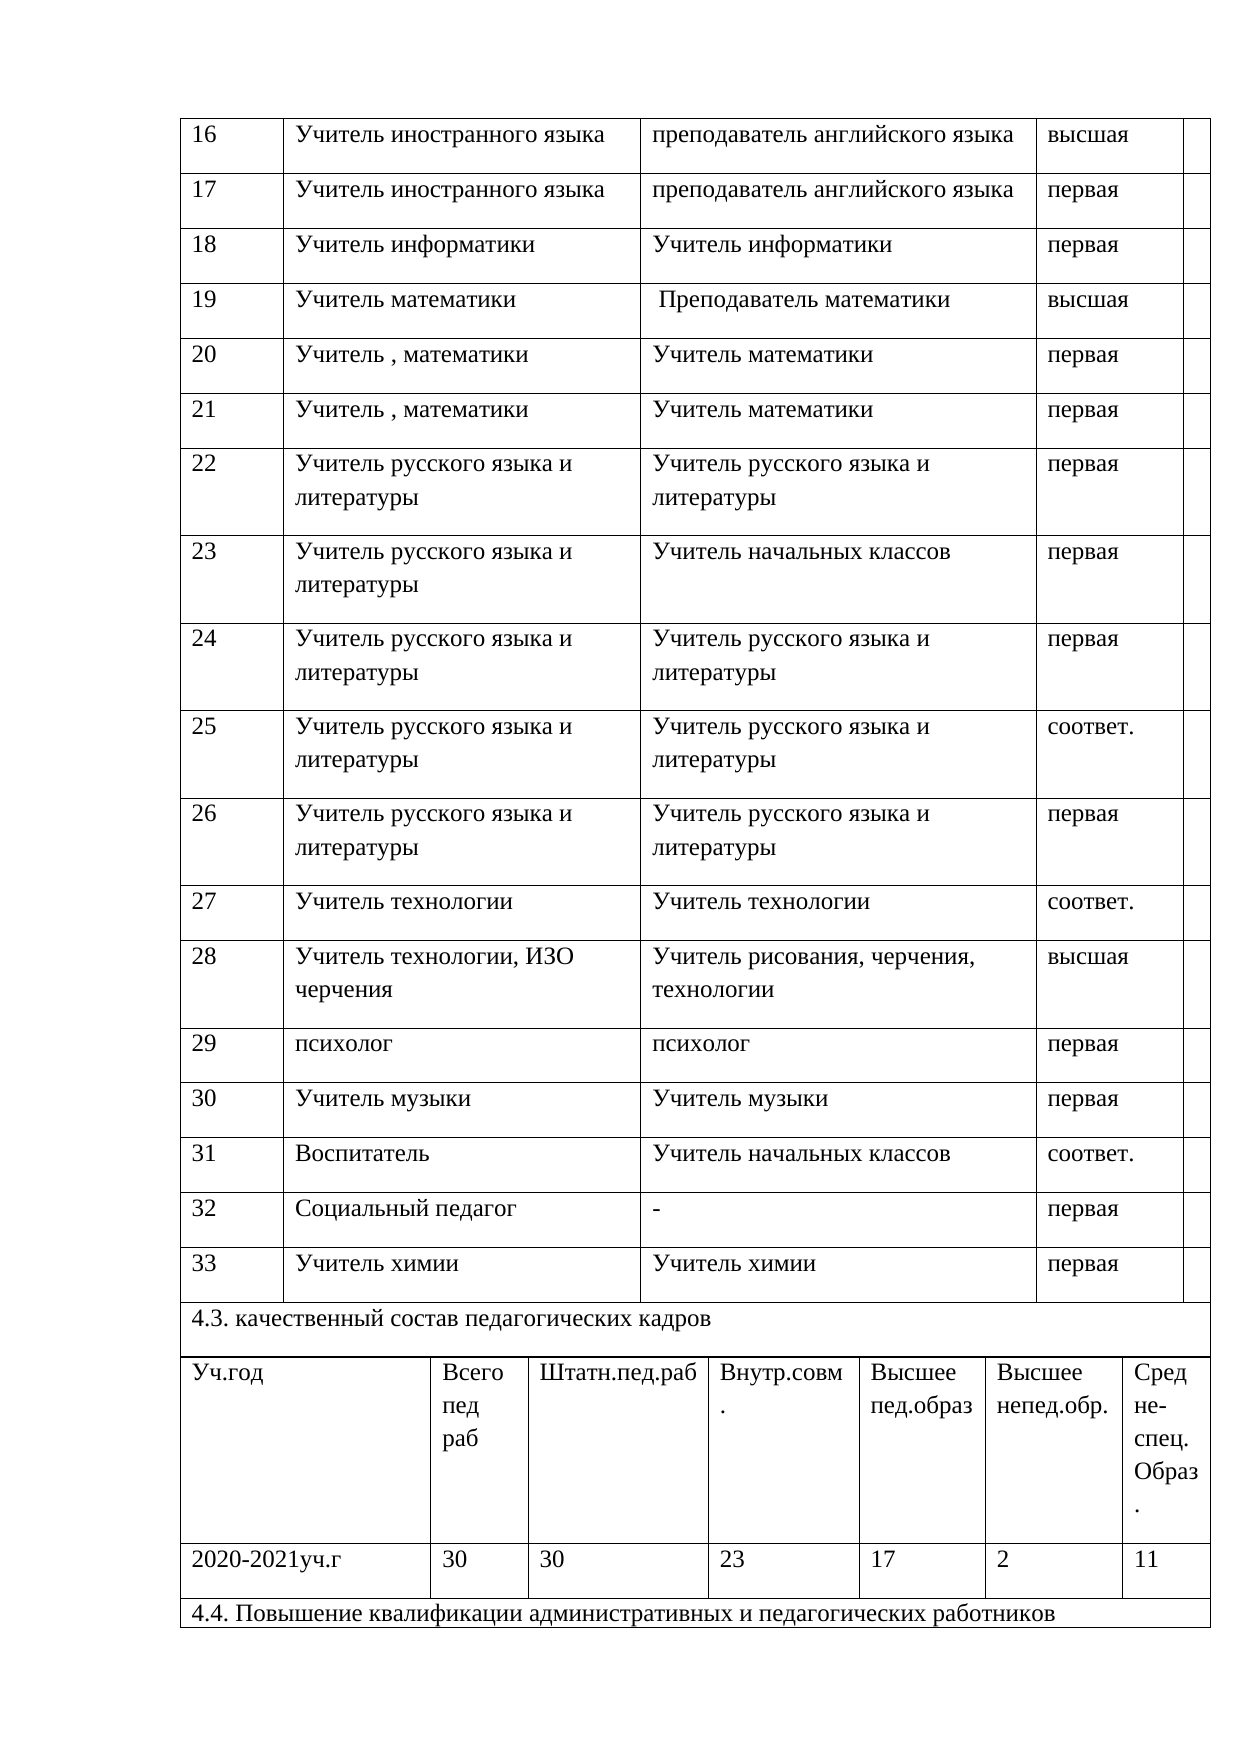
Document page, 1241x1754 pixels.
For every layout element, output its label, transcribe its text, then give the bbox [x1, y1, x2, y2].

table_cell первая [1037, 1083, 1183, 1137]
table_cell Учитель , математики [284, 339, 640, 393]
table_cell 23 [709, 1544, 859, 1597]
table_cell [1184, 941, 1210, 1027]
table_cell [1184, 711, 1210, 797]
table_cell Учитель химии [641, 1248, 1036, 1302]
table_cell 21 [181, 394, 283, 447]
table_cell Учитель математики [641, 394, 1036, 447]
table_cell 17 [181, 174, 283, 228]
table_cell Учитель химии [284, 1248, 640, 1302]
table_cell первая [1037, 394, 1183, 447]
table_cell [1184, 449, 1210, 535]
table_cell Учитель русского языка и литературы [641, 624, 1036, 710]
table_cell Учитель музыки [284, 1083, 640, 1137]
table_cell [1184, 624, 1210, 710]
table_cell соответ. [1037, 886, 1183, 940]
table_cell [1184, 1083, 1210, 1137]
table_cell 33 [181, 1248, 283, 1302]
table_cell [1184, 1138, 1210, 1192]
table_cell - [641, 1193, 1036, 1247]
table_cell 23 [181, 536, 283, 622]
table_cell Воспитатель [284, 1138, 640, 1192]
table_cell 30 [431, 1544, 528, 1597]
table_cell 20 [181, 339, 283, 393]
table_cell Учитель русского языка и литературы [641, 711, 1036, 797]
table_cell 2020-2021уч.г [181, 1544, 430, 1597]
table_cell [1184, 1248, 1210, 1302]
table_cell Учитель русского языка и литературы [641, 799, 1036, 885]
table_cell первая [1037, 799, 1183, 885]
table_cell первая [1037, 1029, 1183, 1082]
table_cell первая [1037, 624, 1183, 710]
table_cell первая [1037, 339, 1183, 393]
table_cell Учитель русского языка и литературы [284, 624, 640, 710]
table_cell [641, 119, 1036, 173]
table_cell [1184, 886, 1210, 940]
table_cell высшая [1037, 119, 1183, 173]
table_cell первая [1037, 1248, 1183, 1302]
table_cell Учитель начальных классов [641, 1138, 1036, 1192]
table_cell психолог [641, 1029, 1036, 1082]
table_cell [1184, 799, 1210, 885]
table_cell Учитель иностранного языка [284, 174, 640, 228]
table_cell 4.3. качественный состав педагогических кадров [181, 1303, 1210, 1356]
table_cell 32 [181, 1193, 283, 1247]
table_cell [1184, 174, 1210, 228]
table_cell первая [1037, 229, 1183, 283]
table_cell Высшее непед.обр. [986, 1358, 1122, 1543]
table_cell Всего пед раб [431, 1358, 528, 1543]
table_cell Учитель русского языка и литературы [284, 711, 640, 797]
table_cell 30 [181, 1083, 283, 1137]
table_cell 11 [1123, 1544, 1210, 1597]
table_cell Средне-спец. Образ. [1123, 1358, 1210, 1543]
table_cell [181, 1599, 1210, 1627]
table_cell 2 [986, 1544, 1122, 1597]
table_cell [1184, 536, 1210, 622]
table_cell 27 [181, 886, 283, 940]
table_cell 28 [181, 941, 283, 1027]
table_cell высшая [1037, 941, 1183, 1027]
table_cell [284, 119, 640, 173]
table_cell Высшее пед.образ [860, 1358, 985, 1543]
table_cell Учитель информатики [641, 229, 1036, 283]
table_cell первая [1037, 536, 1183, 622]
table_cell Штатн.пед.раб [529, 1358, 708, 1543]
table_cell Учитель технологии [284, 886, 640, 940]
table_cell [1184, 229, 1210, 283]
table_cell соответ. [1037, 711, 1183, 797]
table_cell Учитель музыки [641, 1083, 1036, 1137]
table_cell Преподаватель математики [641, 284, 1036, 338]
table_cell первая [1037, 449, 1183, 535]
table_cell Внутр.совм. [709, 1358, 859, 1543]
table_cell Учитель русского языка и литературы [284, 799, 640, 885]
table_cell Учитель русского языка и литературы [284, 449, 640, 535]
table_cell [1184, 119, 1210, 173]
table_cell высшая [1037, 284, 1183, 338]
table_cell преподаватель английского языка [641, 174, 1036, 228]
table_cell 18 [181, 229, 283, 283]
table_cell психолог [284, 1029, 640, 1082]
table_cell 31 [181, 1138, 283, 1192]
table_cell Учитель технологии, ИЗО черчения [284, 941, 640, 1027]
table_cell Учитель русского языка и литературы [641, 449, 1036, 535]
table_cell 29 [181, 1029, 283, 1082]
table_cell 24 [181, 624, 283, 710]
table_cell [1184, 339, 1210, 393]
table_cell 25 [181, 711, 283, 797]
table_cell Учитель рисования, черчения, технологии [641, 941, 1036, 1027]
table_cell 17 [860, 1544, 985, 1597]
table_cell [1184, 1193, 1210, 1247]
table_cell Уч.год [181, 1358, 430, 1543]
table_cell Учитель математики [284, 284, 640, 338]
table_cell 16 [181, 119, 283, 173]
table_cell [1184, 284, 1210, 338]
table_cell 19 [181, 284, 283, 338]
table_cell первая [1037, 1193, 1183, 1247]
table_cell Учитель начальных классов [641, 536, 1036, 622]
table_cell соответ. [1037, 1138, 1183, 1192]
table_cell 26 [181, 799, 283, 885]
table_cell 22 [181, 449, 283, 535]
table_cell Учитель технологии [641, 886, 1036, 940]
table_cell Учитель , математики [284, 394, 640, 447]
table_cell Учитель русского языка и литературы [284, 536, 640, 622]
table_cell Учитель информатики [284, 229, 640, 283]
table_cell первая [1037, 174, 1183, 228]
table_cell Учитель математики [641, 339, 1036, 393]
table_cell Социальный педагог [284, 1193, 640, 1247]
table_cell [1184, 394, 1210, 447]
table_cell 30 [529, 1544, 708, 1597]
table_cell [1184, 1029, 1210, 1082]
